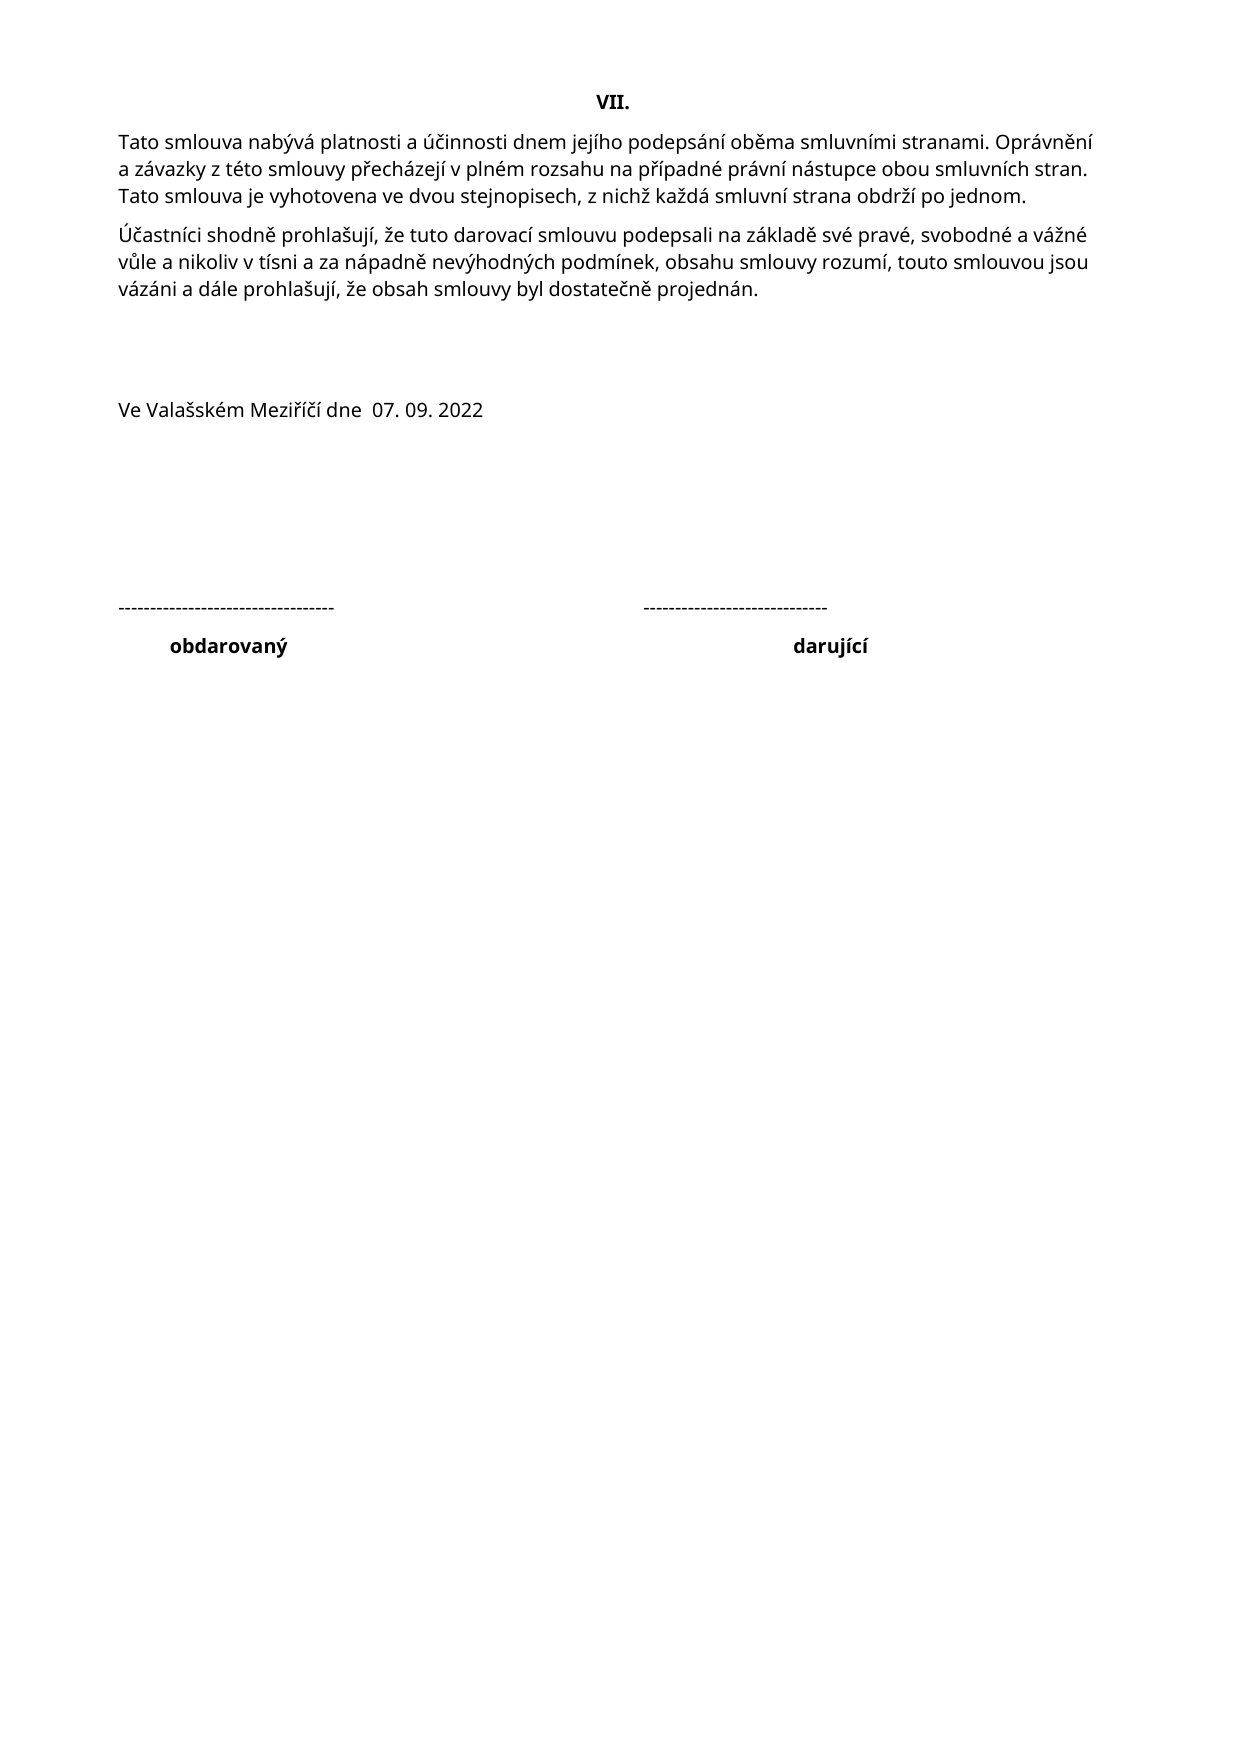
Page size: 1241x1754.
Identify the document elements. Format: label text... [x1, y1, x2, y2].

text Tato smlouva je vyhotovena ve dvou stejnopisech, z nichž každá smluvní strana obdrží po jednom. [118, 182, 1107, 209]
text obdarovaný darující [118, 633, 1107, 660]
text Ve Valašském Meziříčí dne 07. 09. 2022 [118, 396, 1107, 423]
text VII. [118, 89, 1107, 116]
text Účastníci shodně prohlašují, že tuto darovací smlouvu podepsali na základě své pravé, svobodné a vážné vůle a nikoliv v tísni a za nápadně nevýhodných podmínek, obsahu smlouvy rozumí, touto smlouvou jsou vázáni a dále prohlašují, že obsah smlouvy byl dostatečně projednán. [118, 222, 1107, 302]
text Tato smlouva nabývá platnosti a účinnosti dnem jejího podepsání oběma smluvními stranami. Oprávnění a závazky z této smlouvy přecházejí v plném rozsahu na případné právní nástupce obou smluvních stran. [118, 128, 1107, 182]
text ---------------------------------- ----------------------------- [118, 593, 1107, 620]
